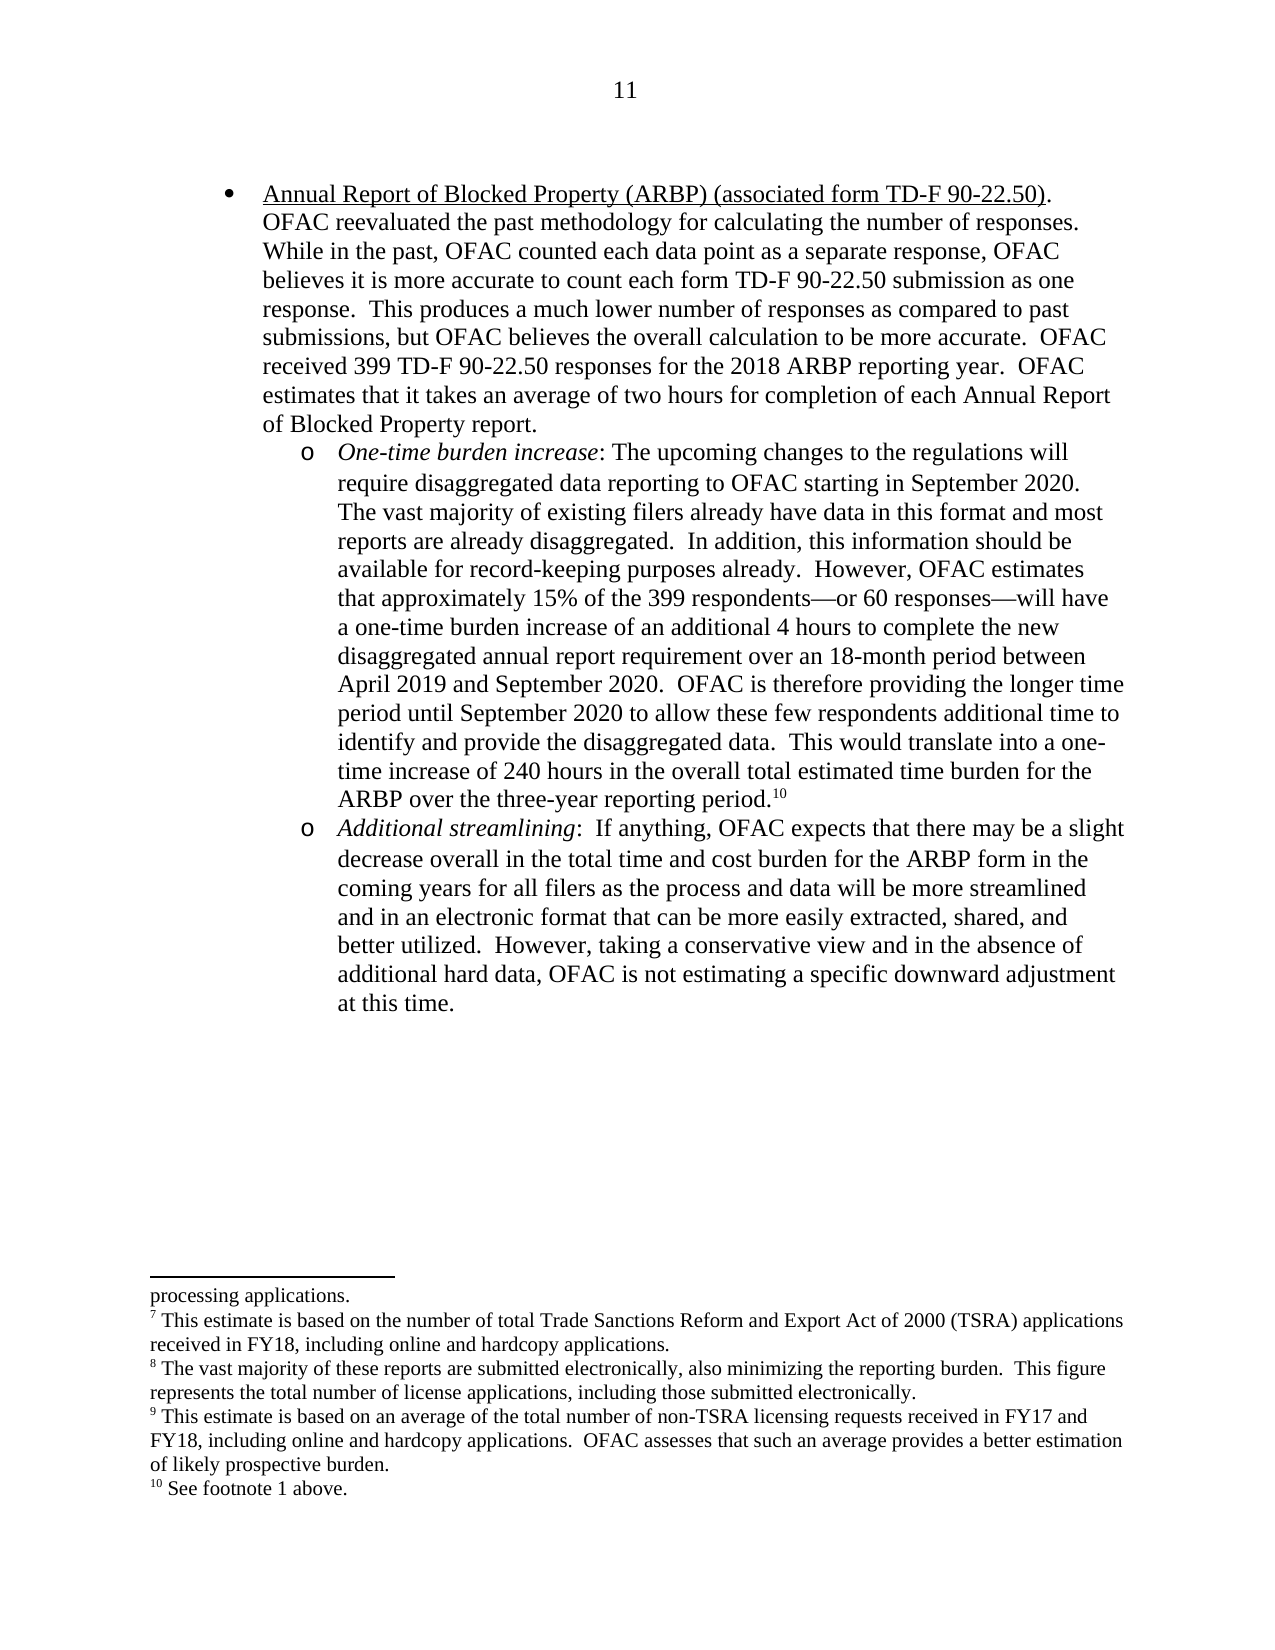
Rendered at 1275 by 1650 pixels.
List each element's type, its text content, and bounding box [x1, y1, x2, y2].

list Annual Report of Blocked Property (ARBP) (associated form TD-F 90-22.50). OFAC reevaluated the past methodology for calculating the number of responses. While in the past, OFAC counted each data point as a separate response, OFAC believes it is more accurate to count each form TD-F 90-22.50 submission as one response. This produces a much lower number of responses as compared to past submissions, but OFAC believes the overall calculation to be more accurate. OFAC received 399 TD-F 90-22.50 responses for the 2018 ARBP reporting year. OFAC estimates that it takes an average of two hours for completion of each Annual Report of Blocked Property report. [225, 179, 1125, 437]
list Additional streamlining: If anything, OFAC expects that there may be a slight decrease overall in the total time and cost burden for the ARBP form in the coming years for all filers as the process and data will be more streamlined and in an electronic format that can be more easily extracted, shared, and better utilized. However, taking a conservative view and in the absence of additional hard data, OFAC is not estimating a specific downward adjustment at this time. [300, 813, 1125, 1017]
list One-time burden increase: The upcoming changes to the regulations will require disaggregated data reporting to OFAC starting in September 2020. The vast majority of existing filers already have data in this format and most reports are already disaggregated. In addition, this information should be available for record-keeping purposes already. However, OFAC estimates that approximately 15% of the 399 respondents—or 60 responses—will have a one-time burden increase of an additional 4 hours to complete the new disaggregated annual report requirement over an 18-month period between April 2019 and September 2020. OFAC is therefore providing the longer time period until September 2020 to allow these few respondents additional time to identify and provide the disaggregated data. This would translate into a one-time increase of 240 hours in the overall total estimated time burden for the ARBP over the three-year reporting period. [300, 437, 1125, 813]
